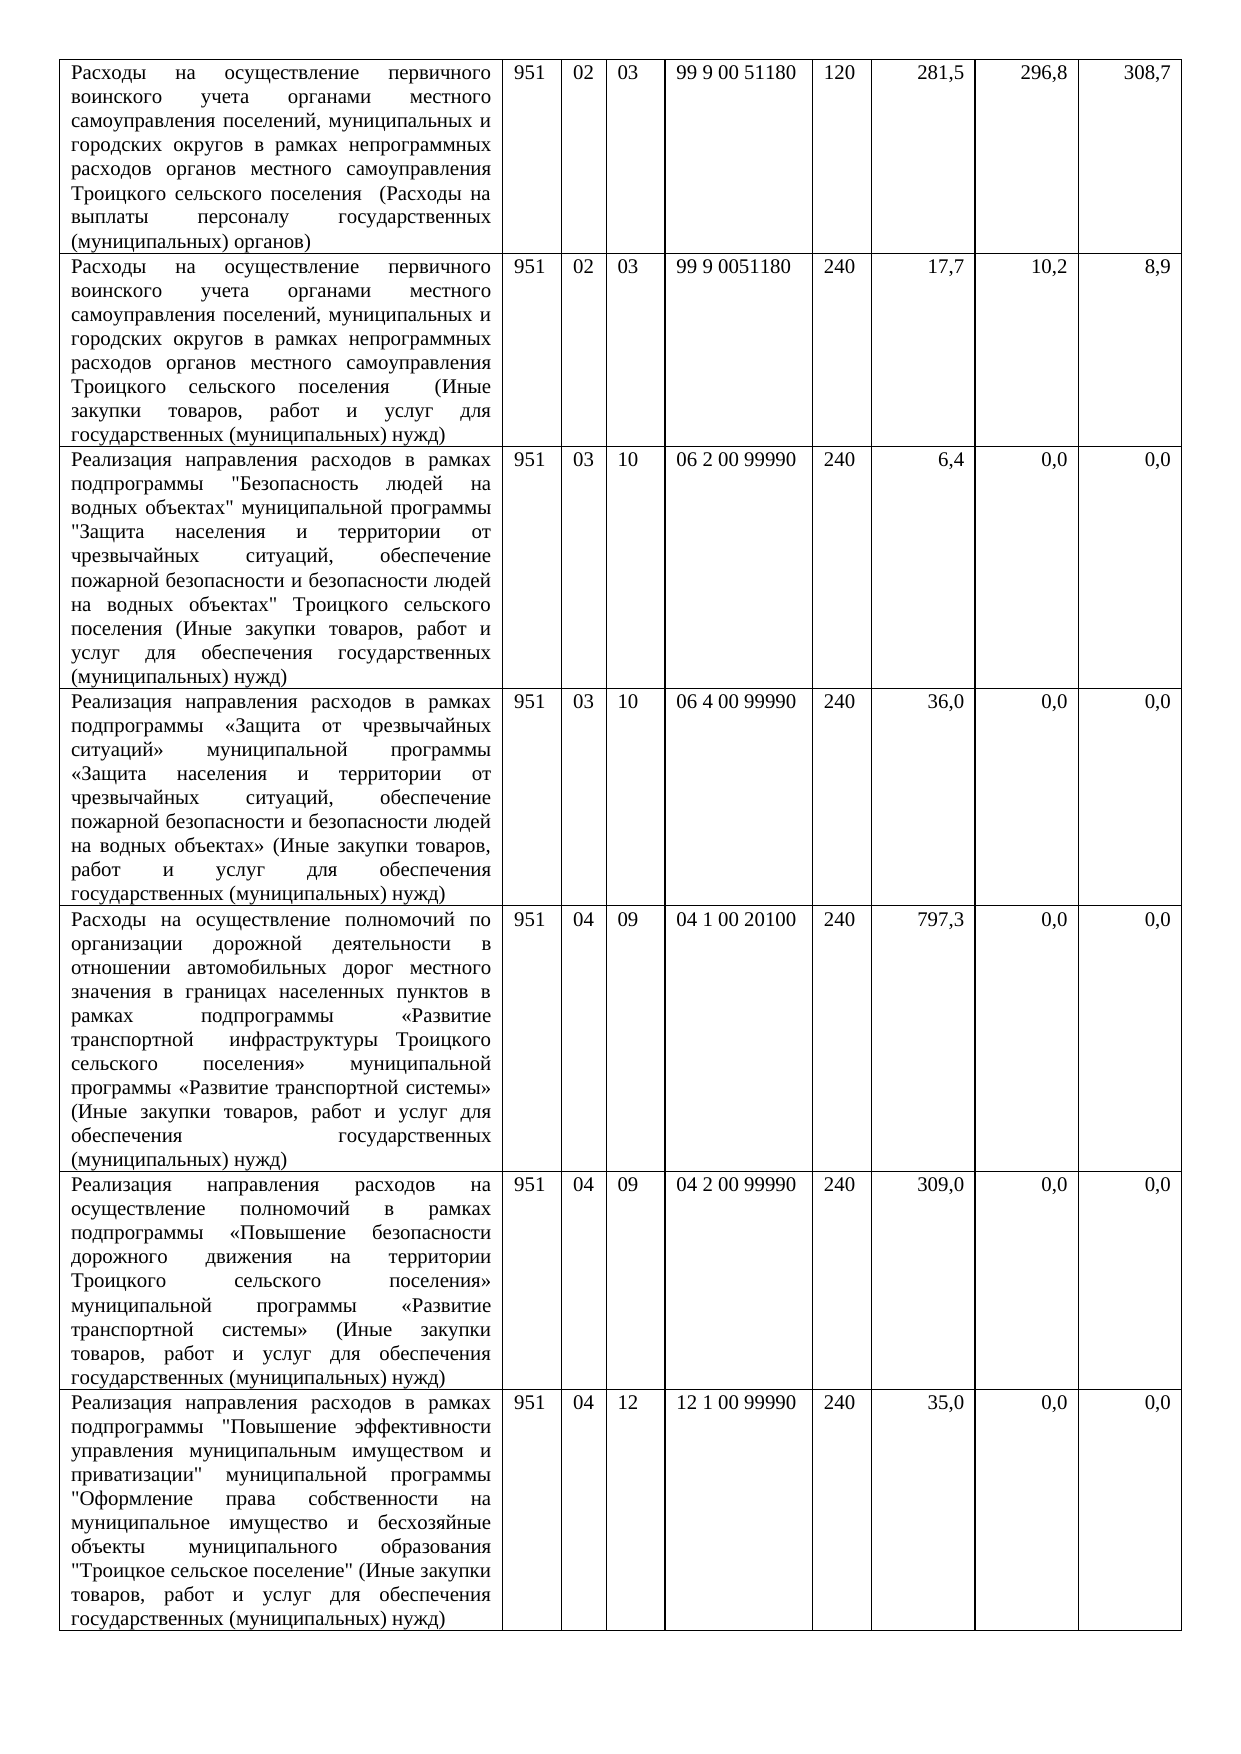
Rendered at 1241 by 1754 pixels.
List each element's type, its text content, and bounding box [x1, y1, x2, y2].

table_cell 951 [503, 60, 561, 253]
table_cell 240 [813, 447, 871, 688]
table_cell 02 [562, 60, 606, 253]
table_cell 09 [607, 906, 664, 1171]
table_cell 12 [607, 1390, 664, 1630]
table_cell 0,0 [1079, 906, 1181, 1171]
table_cell 0,0 [1079, 1172, 1181, 1389]
table_cell 951 [503, 906, 561, 1171]
table_cell 281,5 [872, 60, 974, 253]
table_cell 36,0 [872, 689, 974, 905]
table_cell 35,0 [872, 1390, 974, 1630]
table_cell Реализация направления расходов в рамках подпрограммы "Повышение эффективности управления муниципальным имуществом и приватизации" муниципальной программы "Оформление права собственности на муниципальное имущество и бесхозяйные объекты муниципального образования "Троицкое сельское поселение" (Иные закупки товаров, работ и услуг для обеспечения государственных (муниципальных) нужд) [60, 1390, 502, 1630]
table_cell 10 [607, 447, 664, 688]
table_cell 04 2 00 99990 [666, 1172, 812, 1389]
table_cell 0,0 [1079, 689, 1181, 905]
table_cell 03 [562, 689, 606, 905]
table_cell 240 [813, 1390, 871, 1630]
table_cell 04 1 00 20100 [666, 906, 812, 1171]
table_cell Расходы на осуществление полномочий по организации дорожной деятельности в отношении автомобильных дорог местного значения в границах населенных пунктов в рамках подпрограммы «Развитие транспортной инфраструктуры Троицкого сельского поселения» муниципальной программы «Развитие транспортной системы» (Иные закупки товаров, работ и услуг для обеспечения государственных (муниципальных) нужд) [60, 906, 502, 1171]
table_cell 04 [562, 1172, 606, 1389]
table_cell 309,0 [872, 1172, 974, 1389]
table_cell Реализация направления расходов в рамках подпрограммы "Безопасность людей на водных объектах" муниципальной программы "Защита населения и территории от чрезвычайных ситуаций, обеспечение пожарной безопасности и безопасности людей на водных объектах" Троицкого сельского поселения (Иные закупки товаров, работ и услуг для обеспечения государственных (муниципальных) нужд) [60, 447, 502, 688]
table_cell 02 [562, 254, 606, 446]
table_cell 0,0 [976, 689, 1078, 905]
table_cell 10 [607, 689, 664, 905]
table_cell 06 2 00 99990 [666, 447, 812, 688]
table_cell 8,9 [1079, 254, 1181, 446]
table_cell 09 [607, 1172, 664, 1389]
table_cell Реализация направления расходов в рамках подпрограммы «Защита от чрезвычайных ситуаций» муниципальной программы «Защита населения и территории от чрезвычайных ситуаций, обеспечение пожарной безопасности и безопасности людей на водных объектах» (Иные закупки товаров, работ и услуг для обеспечения государственных (муниципальных) нужд) [60, 689, 502, 905]
table_cell 308,7 [1079, 60, 1181, 253]
table_cell 951 [503, 689, 561, 905]
table_cell 0,0 [1079, 1390, 1181, 1630]
table_cell 0,0 [976, 447, 1078, 688]
table_cell 951 [503, 447, 561, 688]
table_cell 296,8 [976, 60, 1078, 253]
table_cell 240 [813, 906, 871, 1171]
table_cell 03 [562, 447, 606, 688]
table_cell 240 [813, 254, 871, 446]
table_cell 0,0 [976, 1390, 1078, 1630]
table_cell 10,2 [976, 254, 1078, 446]
table_cell 0,0 [976, 906, 1078, 1171]
table_cell 120 [813, 60, 871, 253]
table_cell 0,0 [1079, 447, 1181, 688]
table_cell 17,7 [872, 254, 974, 446]
table_cell Расходы на осуществление первичного воинского учета органами местного самоуправления поселений, муниципальных и городских округов в рамках непрограммных расходов органов местного самоуправления Троицкого сельского поселения (Иные закупки товаров, работ и услуг для государственных (муниципальных) нужд) [60, 254, 502, 446]
table_cell 240 [813, 689, 871, 905]
table_cell Расходы на осуществление первичного воинского учета органами местного самоуправления поселений, муниципальных и городских округов в рамках непрограммных расходов органов местного самоуправления Троицкого сельского поселения (Расходы на выплаты персоналу государственных (муниципальных) органов) [60, 60, 502, 253]
table_cell 04 [562, 1390, 606, 1630]
table_cell 6,4 [872, 447, 974, 688]
table_cell Реализация направления расходов на осуществление полномочий в рамках подпрограммы «Повышение безопасности дорожного движения на территории Троицкого сельского поселения» муниципальной программы «Развитие транспортной системы» (Иные закупки товаров, работ и услуг для обеспечения государственных (муниципальных) нужд) [60, 1172, 502, 1389]
table_cell 99 9 0051180 [666, 254, 812, 446]
table_cell 03 [607, 60, 664, 253]
table_cell 03 [607, 254, 664, 446]
table_cell 951 [503, 1172, 561, 1389]
table_cell 951 [503, 1390, 561, 1630]
table_cell 12 1 00 99990 [666, 1390, 812, 1630]
table_cell 797,3 [872, 906, 974, 1171]
table_cell 0,0 [976, 1172, 1078, 1389]
table_cell 06 4 00 99990 [666, 689, 812, 905]
table_cell 951 [503, 254, 561, 446]
table_cell 240 [813, 1172, 871, 1389]
table_cell 04 [562, 906, 606, 1171]
table_cell 99 9 00 51180 [666, 60, 812, 253]
